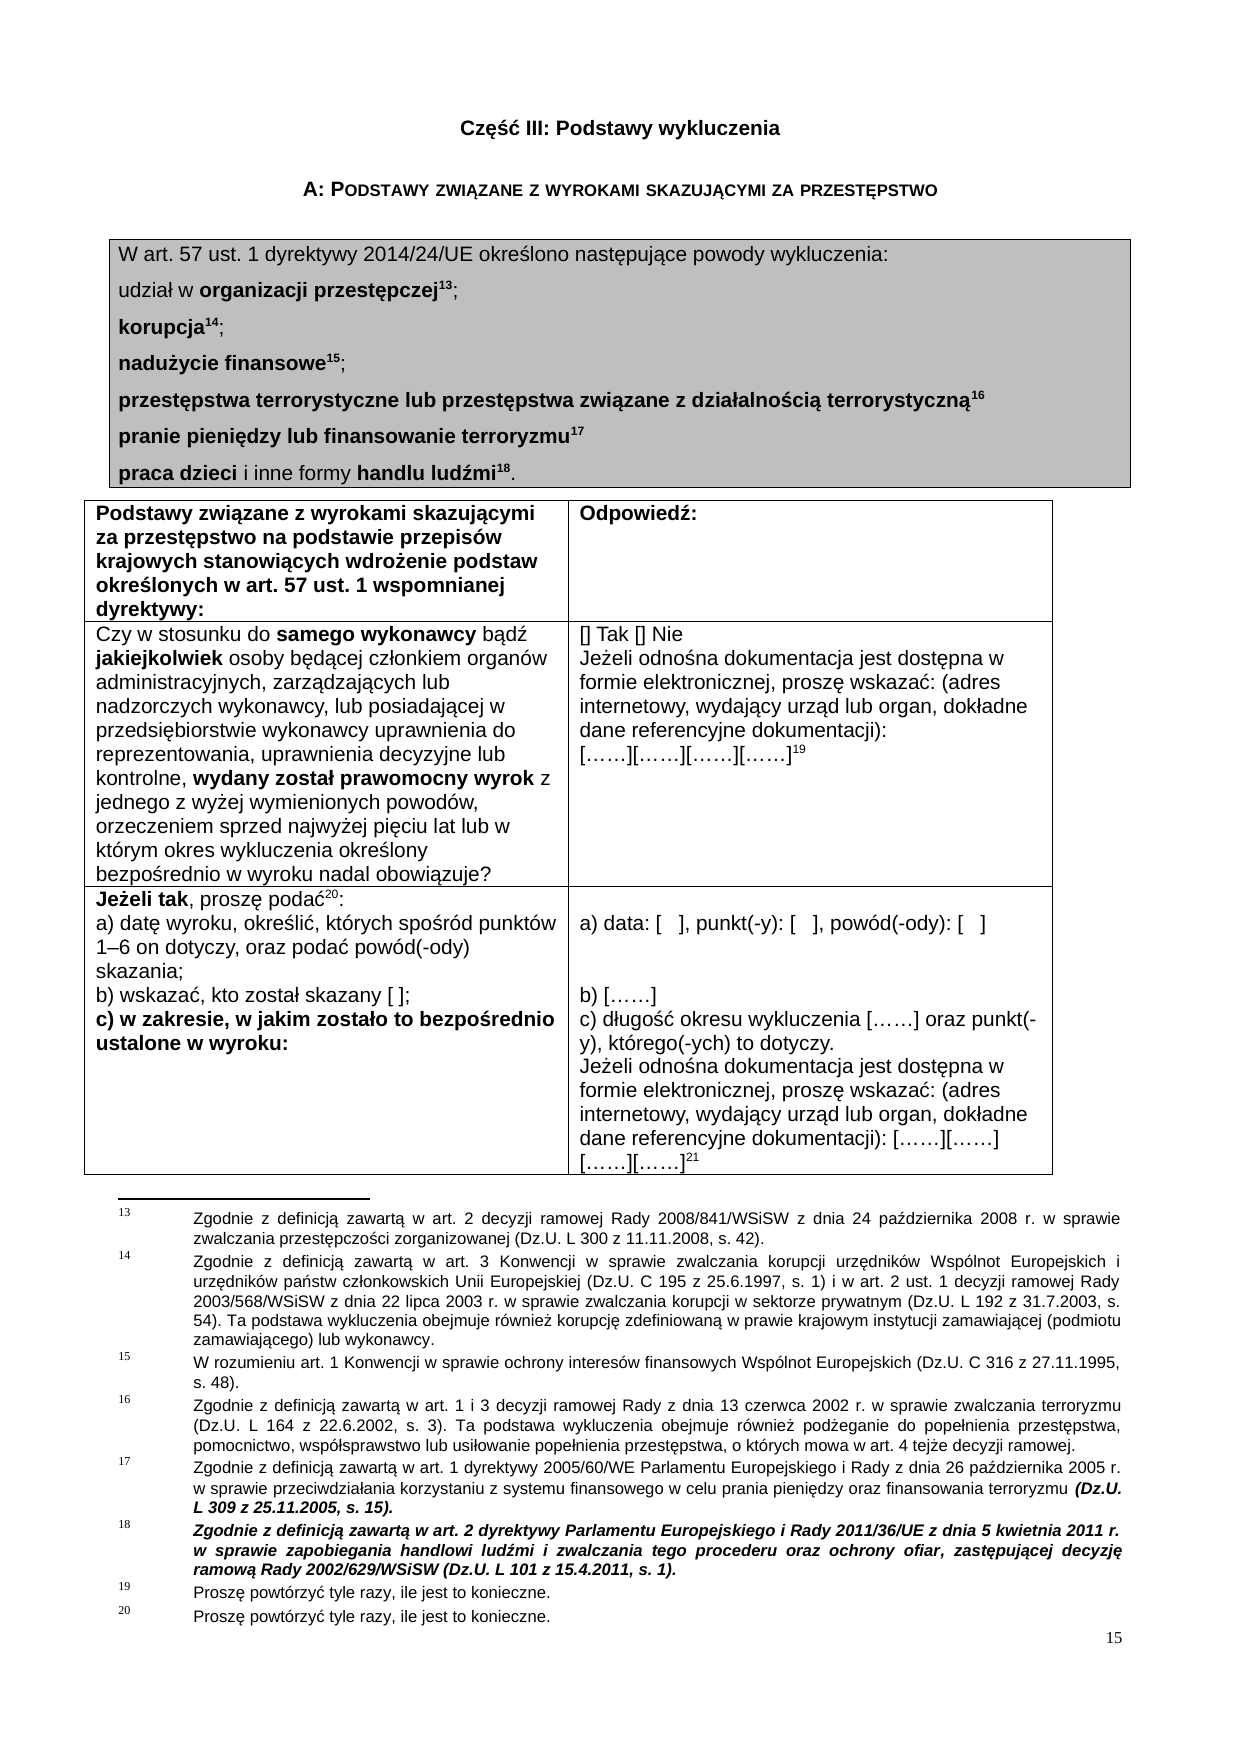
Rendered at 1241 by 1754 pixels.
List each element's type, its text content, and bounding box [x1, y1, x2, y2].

text W art. 57 ust. 1 dyrektywy 2014/24/UE określono następujące powody wykluczenia: [110, 240, 1130, 266]
text pranie pieniędzy lub finansowanie terroryzmu [110, 421, 1130, 448]
table_cell Czy w stosunku do samego wykonawcy bądź jakiejkolwiek osoby będącej członkiem organów administracyjnych, zarządzających lub nadzorczych wykonawcy, lub posiadającej w przedsiębiorstwie wykonawcy uprawnienia do reprezentowania, uprawnienia decyzyjne lub kontrolne, wydany został prawomocny wyrok z jednego z wyżej wymienionych powodów, orzeczeniem sprzed najwyżej pięciu lat lub w którym okres wykluczenia określony bezpośrednio w wyroku nadal obowiązuje? [85, 622, 568, 886]
table_cell Jeżeli tak, proszę podać: a) datę wyroku, określić, których spośród punktów 1–6 on dotyczy, oraz podać powód(-ody) skazania; b) wskazać, kto został skazany [ ]; c) w zakresie, w jakim zostało to bezpośrednio ustalone w wyroku: [85, 887, 568, 1174]
table_header Podstawy związane z wyrokami skazującymi za przestępstwo na podstawie przepisów krajowych stanowiących wdrożenie podstaw określonych w art. 57 ust. 1 wspomnianej dyrektywy: [85, 501, 568, 621]
table_header Odpowiedź: [569, 501, 1052, 621]
title A: Podstawy związane z wyrokami skazującymi za przestępstwo [118, 177, 1122, 201]
text udział w organizacji przestępczej; [110, 275, 1130, 302]
text korupcja; [110, 312, 1130, 339]
text przestępstwa terrorystyczne lub przestępstwa związane z działalnością terrorystyczną [110, 384, 1130, 412]
text praca dzieci i inne formy handlu ludźmi. [110, 457, 1130, 487]
title Część III: Podstawy wykluczenia [118, 116, 1122, 140]
table_cell a) data: [ ], punkt(-y): [ ], powód(-ody): [ ] b) [……] c) długość okresu wykluczenia [……] oraz punkt(-y), którego(-ych) to dotyczy. Jeżeli odnośna dokumentacja jest dostępna w formie elektronicznej, proszę wskazać: (adres internetowy, wydający urząd lub organ, dokładne dane referencyjne dokumentacji): [……][……][……][……] [569, 887, 1052, 1174]
text nadużycie finansowe; [110, 348, 1130, 375]
table_cell [] Tak [] Nie Jeżeli odnośna dokumentacja jest dostępna w formie elektronicznej, proszę wskazać: (adres internetowy, wydający urząd lub organ, dokładne dane referencyjne dokumentacji): [……][……][……][……] [569, 622, 1052, 886]
